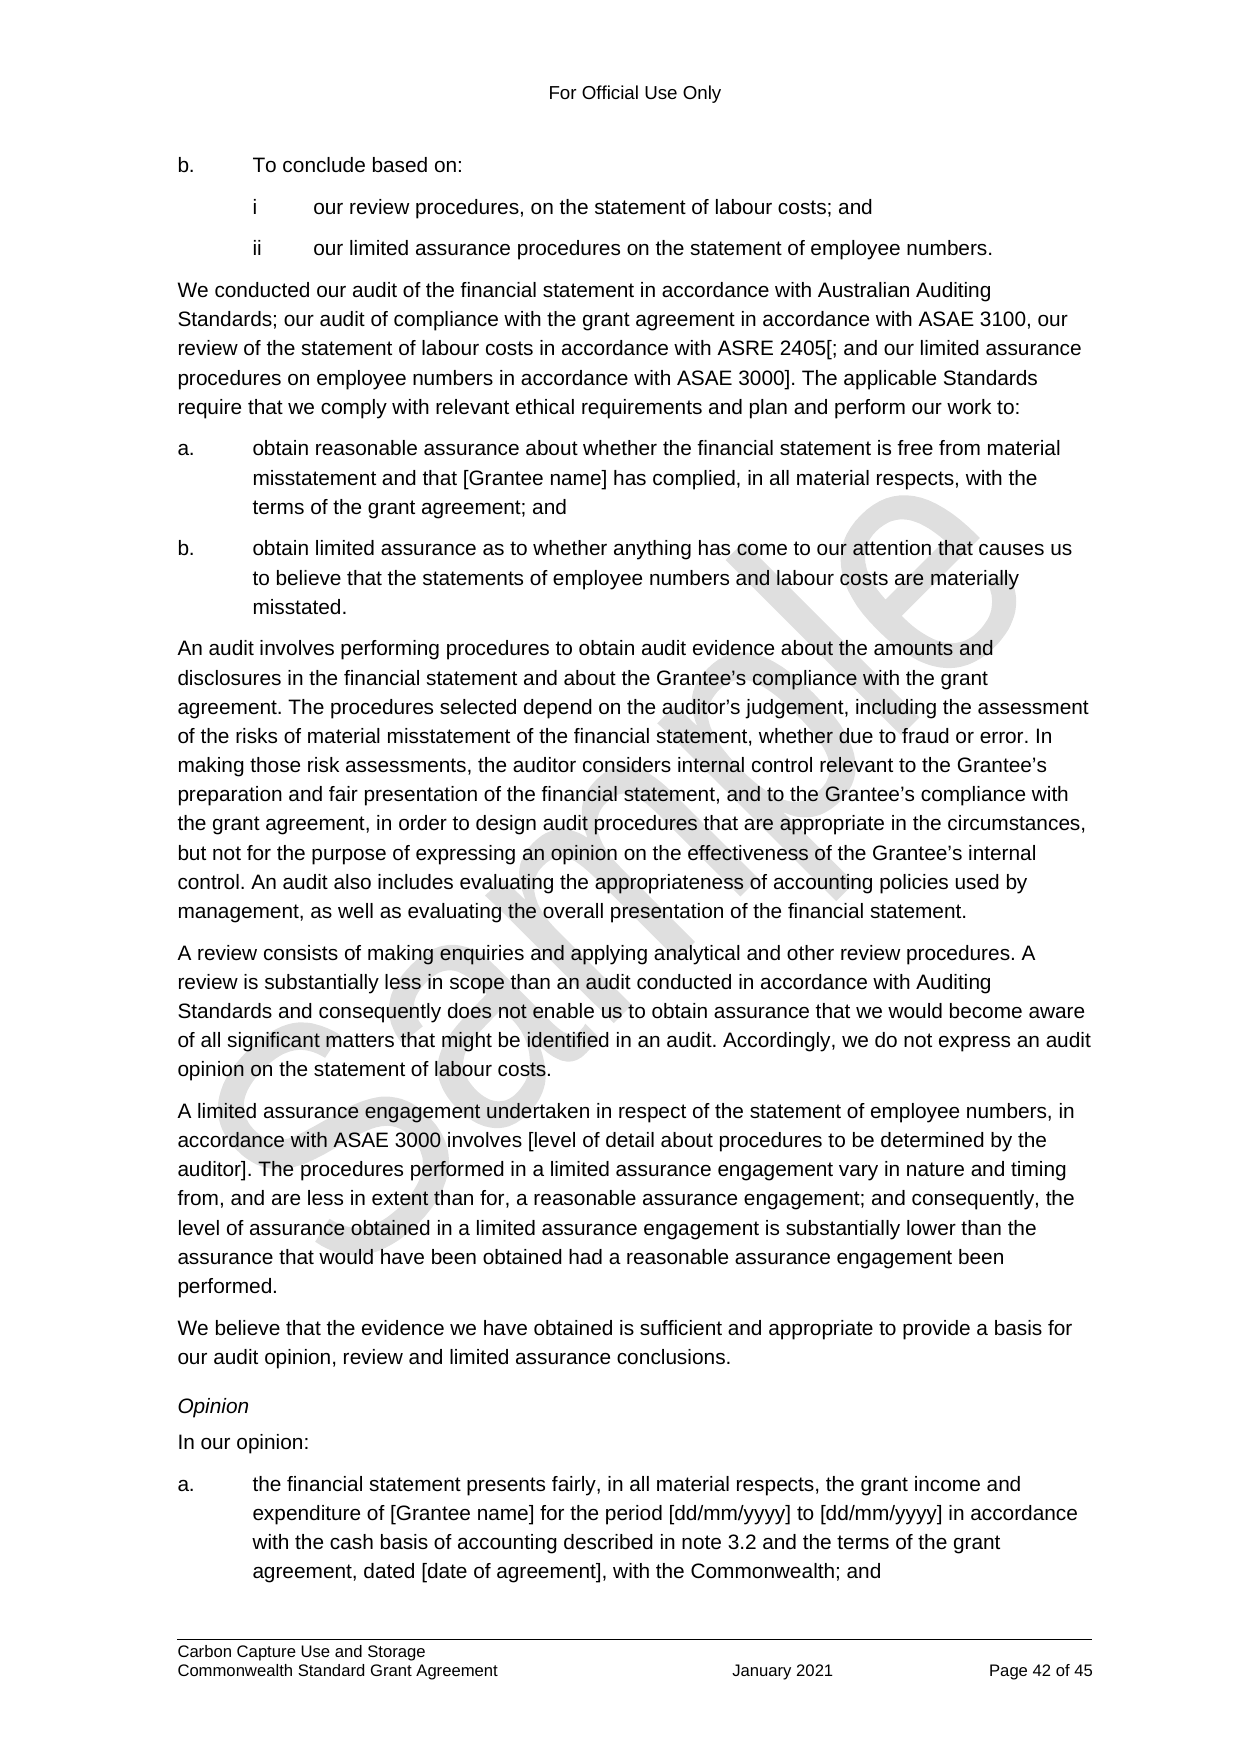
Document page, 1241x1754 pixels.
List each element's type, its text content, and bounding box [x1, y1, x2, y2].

list A limited assurance engagement undertaken in respect of the statement of employee numbers, in accordance with ASAE 3000 involves [level of detail about procedures to be determined by the auditor]. The procedures performed in a limited assurance engagement vary in nature and timing from, and are less in extent than for, a reasonable assurance engagement; and consequently, the level of assurance obtained in a limited assurance engagement is substantially lower than the assurance that would have been obtained had a reasonable assurance engagement been performed. [177, 1093, 1092, 1298]
list We believe that the evidence we have obtained is sufficient and appropriate to provide a basis for our audit opinion, review and limited assurance conclusions. [177, 1310, 1092, 1368]
list To conclude based on: [177, 148, 1092, 177]
list the financial statement presents fairly, in all material respects, the grant income and expenditure of [Grantee name] for the period [dd/mm/yyyy] to [dd/mm/yyyy] in accordance with the cash basis of accounting described in note 3.2 and the terms of the grant agreement, dated [date of agreement], with the Commonwealth; and [177, 1466, 1092, 1583]
text Opinion [177, 1393, 1092, 1417]
list An audit involves performing procedures to obtain audit evidence about the amounts and disclosures in the financial statement and about the Grantee’s compliance with the grant agreement. The procedures selected depend on the auditor’s judgement, including the assessment of the risks of material misstatement of the financial statement, whether due to fraud or error. In making those risk assessments, the auditor considers internal control relevant to the Grantee’s preparation and fair presentation of the financial statement, and to the Grantee’s compliance with the grant agreement, in order to design audit procedures that are appropriate in the circumstances, but not for the purpose of expressing an opinion on the effectiveness of the Grantee’s internal control. An audit also includes evaluating the appropriateness of accounting policies used by management, as well as evaluating the overall presentation of the financial statement. [177, 631, 1092, 923]
list obtain reasonable assurance about whether the financial statement is free from material misstatement and that [Grantee name] has complied, in all material respects, with the terms of the grant agreement; and [177, 431, 1092, 518]
list A review consists of making enquiries and applying analytical and other review procedures. A review is substantially less in scope than an audit conducted in accordance with Auditing Standards and consequently does not enable us to obtain assurance that we would become aware of all significant matters that might be identified in an audit. Accordingly, we do not express an audit opinion on the statement of labour costs. [177, 935, 1092, 1081]
list obtain limited assurance as to whether anything has come to our attention that causes us to believe that the statements of employee numbers and labour costs are materially misstated. [177, 531, 1092, 618]
list our limited assurance procedures on the statement of employee numbers. [252, 231, 1092, 260]
list We conducted our audit of the financial statement in accordance with Australian Auditing Standards; our audit of compliance with the grant agreement in accordance with ASAE 3100, our review of the statement of labour costs in accordance with ASRE 2405[; and our limited assurance procedures on employee numbers in accordance with ASAE 3000]. The applicable Standards require that we comply with relevant ethical requirements and plan and perform our work to: [177, 273, 1092, 418]
list our review procedures, on the statement of labour costs; and [252, 189, 1092, 218]
text In our opinion: [177, 1430, 1092, 1454]
